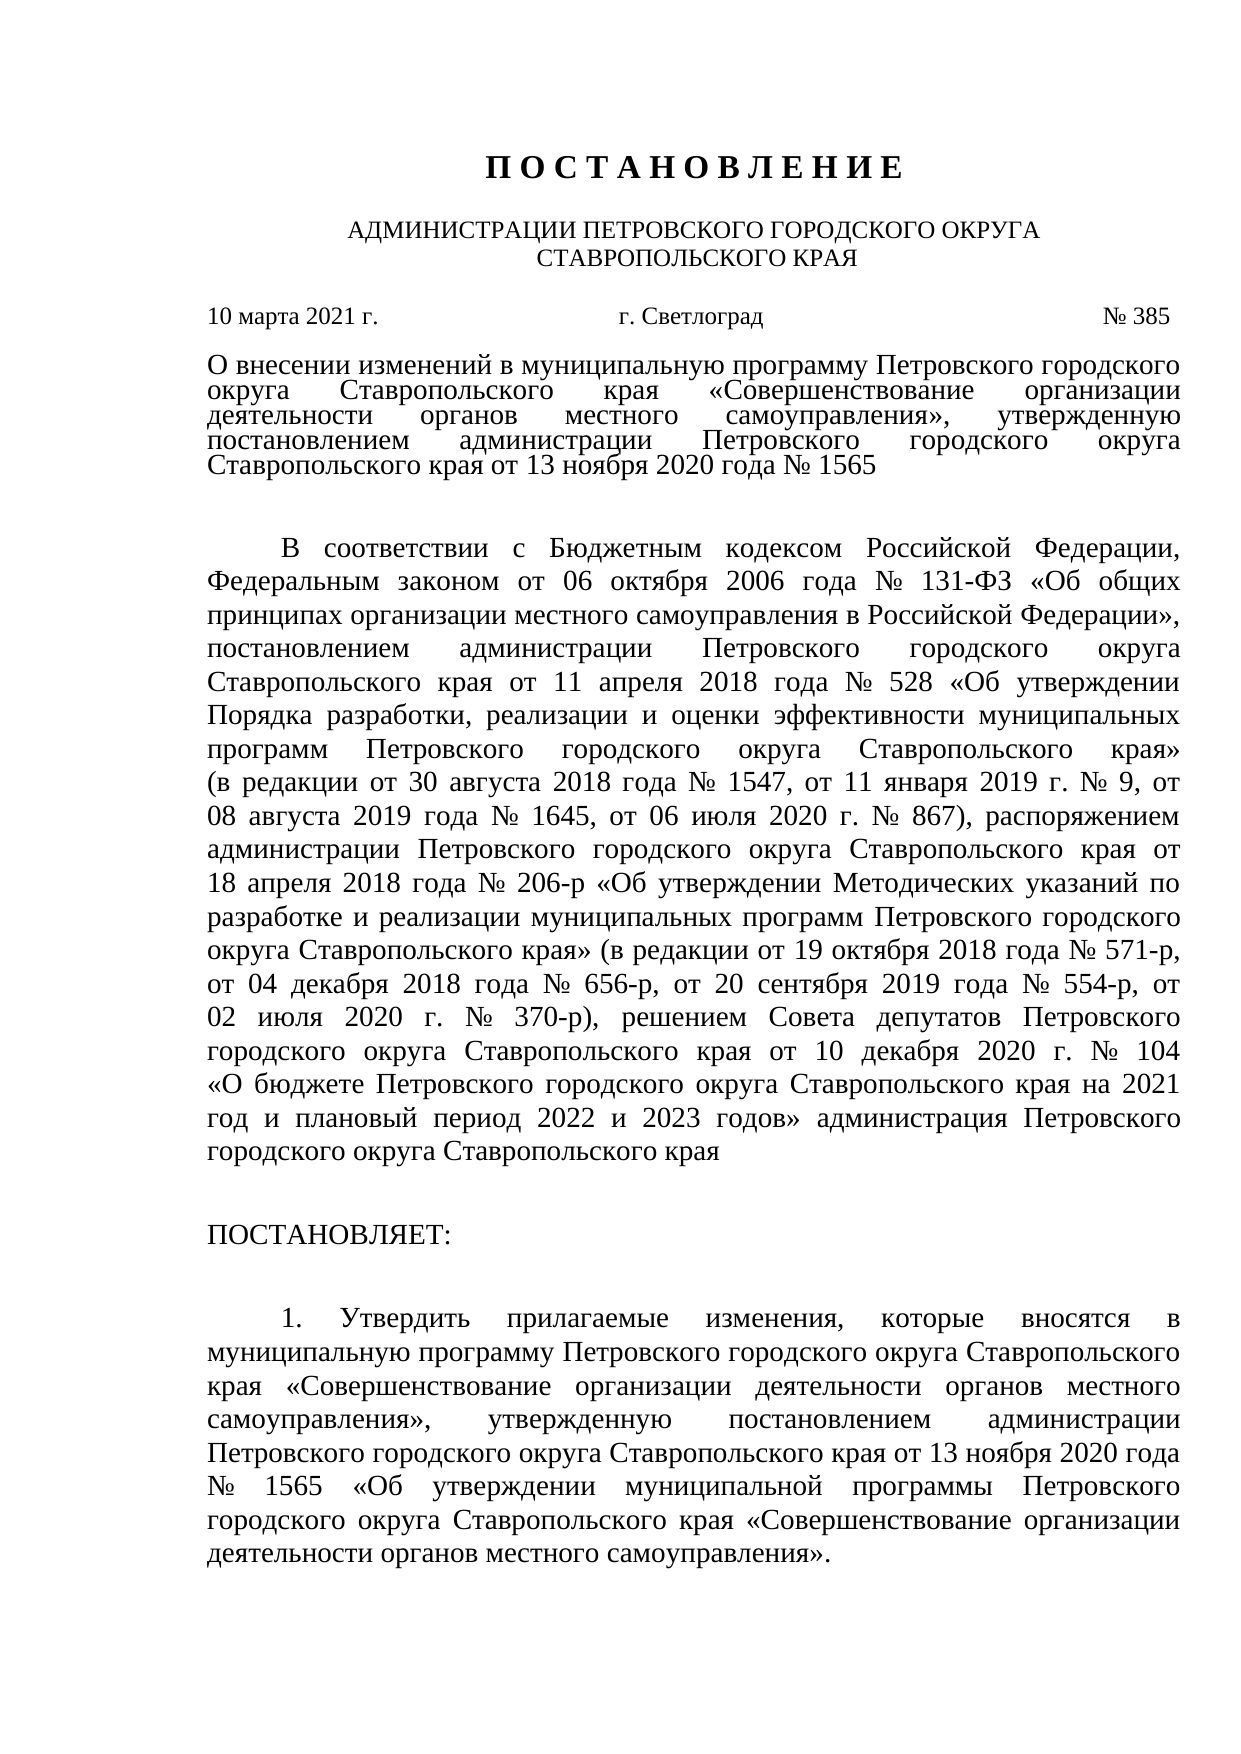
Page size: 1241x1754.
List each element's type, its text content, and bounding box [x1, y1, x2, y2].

text О внесении изменений в муниципальную программу Петровского городского округа Ставропольского края «Совершенствование организации деятельности органов местного самоуправления», утвержденную постановлением администрации Петровского городского округа Ставропольского края от 13 ноября 2020 года № 1565 [207, 355, 1181, 480]
table_header № 385 [856, 301, 1181, 330]
text П О С Т А Н О В Л Е Н И Е [207, 148, 1181, 186]
table_header 10 марта 2021 г. [207, 301, 526, 330]
text ПОСТАНОВЛЯЕТ: [207, 1217, 1181, 1251]
text 1. Утвердить прилагаемые изменения, которые вносятся в муниципальную программу Петровского городского округа Ставропольского края «Совершенствование организации деятельности органов местного самоуправления», утвержденную постановлением администрации Петровского городского округа Ставропольского края от 13 ноября 2020 года № 1565 «Об утверждении муниципальной программы Петровского городского округа Ставропольского края «Совершенствование организации деятельности органов местного самоуправления». [207, 1301, 1181, 1569]
table_header г. Светлоград [526, 301, 856, 330]
text В соответствии с Бюджетным кодексом Российской Федерации, Федеральным законом от 06 октября 2006 года № 131-ФЗ «Об общих принципах организации местного самоуправления в Российской Федерации», постановлением администрации Петровского городского округа Ставропольского края от 11 апреля 2018 года № 528 «Об утверждении Порядка разработки, реализации и оценки эффективности муниципальных программ Петровского городского округа Ставропольского края» (в редакции от 30 августа 2018 года № 1547, от 11 января 2019 г. № 9, от 08 августа 2019 года № 1645, от 06 июля 2020 г. № 867), распоряжением администрации Петровского городского округа Ставропольского края от 18 апреля 2018 года № 206-р «Об утверждении Методических указаний по разработке и реализации муниципальных программ Петровского городского округа Ставропольского края» (в редакции от 19 октября 2018 года № 571-р, от 04 декабря 2018 года № 656-р, от 20 сентября 2019 года № 554-р, от 02 июля 2020 г. № 370-р), решением Совета депутатов Петровского городского округа Ставропольского края от 10 декабря 2020 г. № 104 «О бюджете Петровского городского округа Ставропольского края на 2021 год и плановый период 2022 и 2023 годов» администрация Петровского городского округа Ставропольского края [207, 530, 1181, 1167]
text АДМИНИСТРАЦИИ ПЕТРОВСКОГО ГОРОДСКОГО ОКРУГА [207, 215, 1181, 243]
text СТАВРОПОЛЬСКОГО КРАЯ [207, 243, 1181, 272]
